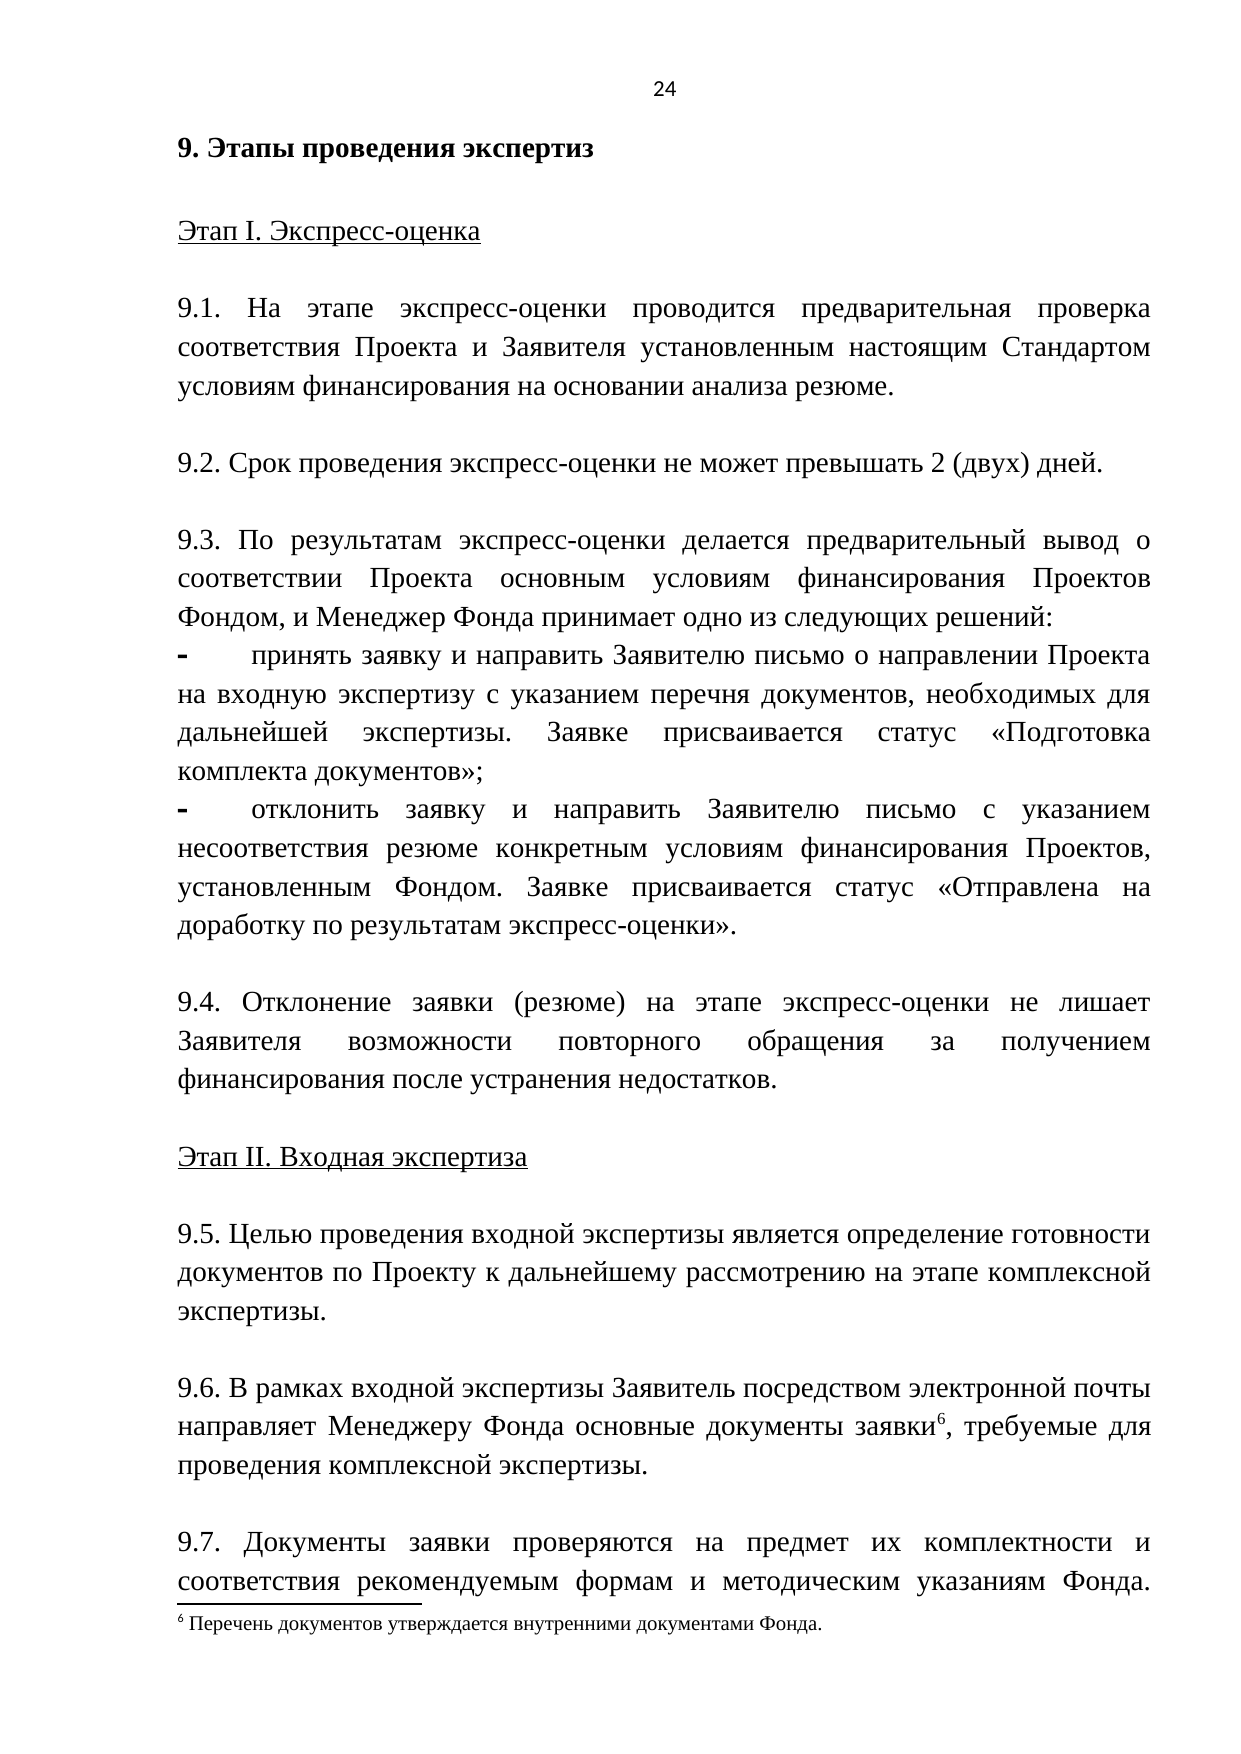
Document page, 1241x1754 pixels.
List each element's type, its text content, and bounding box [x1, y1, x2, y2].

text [177, 1524, 1152, 1596]
list принять заявку и направить Заявителю письмо о направлении Проекта на входную экспертизу с указанием перечня документов, необходимых для дальнейшей экспертизы. Заявке присваивается статус «Подготовка комплекта документов»; [177, 637, 1152, 787]
text 9.3. По результатам экспресс-оценки делается предварительный вывод о соответствии Проекта основным условиям финансирования Проектов Фондом, и Менеджер Фонда принимает одно из следующих решений: [177, 522, 1152, 632]
text 9.4. Отклонение заявки (резюме) на этапе экспресс-оценки не лишает Заявителя возможности повторного обращения за получением финансирования после устранения недостатков. [177, 984, 1152, 1095]
text 9.6. В рамках входной экспертизы Заявитель посредством электронной почты направляет Менеджеру Фонда основные документы заявки, требуемые для проведения комплексной экспертизы. [177, 1370, 1152, 1481]
text 9.2. Срок проведения экспресс-оценки не может превышать 2 (двух) дней. [177, 445, 1152, 478]
text Этап II. Входная экспертиза [177, 1139, 1152, 1172]
list отклонить заявку и направить Заявителю письмо с указанием несоответствия резюме конкретным условиям финансирования Проектов, установленным Фондом. Заявке присваивается статус «Отправлена на доработку по результатам экспресс-оценки». [177, 792, 1152, 941]
text 9.5. Целью проведения входной экспертизы является определение готовности документов по Проекту к дальнейшему рассмотрению на этапе комплексной экспертизы. [177, 1216, 1152, 1326]
text Этап I. Экспресс-оценка [177, 213, 1152, 247]
subtitle 9. Этапы проведения экспертиз [177, 130, 1152, 163]
text 9.1. На этапе экспресс-оценки проводится предварительная проверка соответствия Проекта и Заявителя установленным настоящим Стандартом условиям финансирования на основании анализа резюме. [177, 291, 1152, 401]
